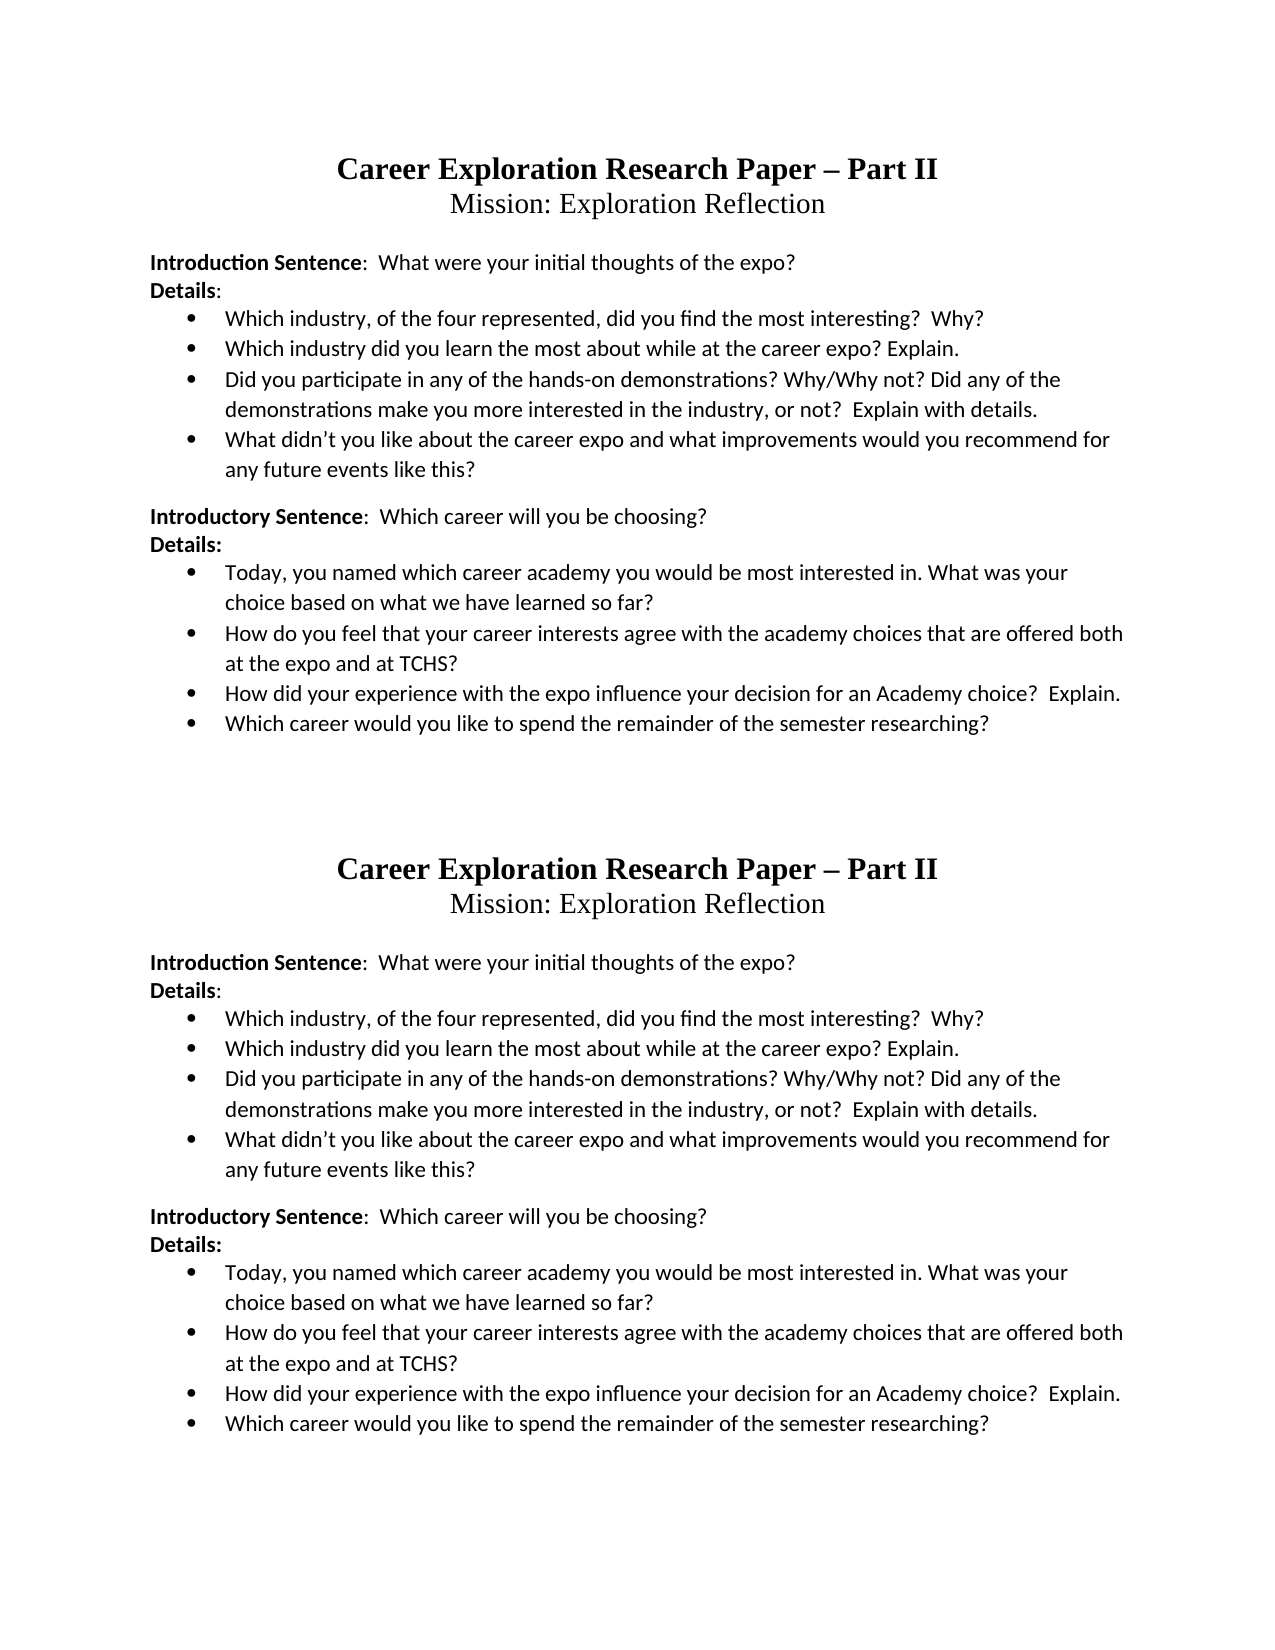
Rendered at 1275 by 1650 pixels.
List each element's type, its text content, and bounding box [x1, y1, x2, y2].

list Which career would you like to spend the remainder of the semester researching? [187, 1409, 1125, 1437]
text Career Exploration Research Paper – Part II [150, 150, 1125, 186]
text Introductory Sentence: Which career will you be choosing? [150, 1202, 1125, 1230]
list Today, you named which career academy you would be most interested in. What was your choice based on what we have learned so far? [187, 558, 1125, 616]
list Which industry, of the four represented, did you find the most interesting? Why? [187, 1004, 1125, 1032]
list How did your experience with the expo influence your decision for an Academy choice? Explain. [187, 679, 1125, 707]
text Introductory Sentence: Which career will you be choosing? [150, 502, 1125, 530]
list Which industry, of the four represented, did you find the most interesting? Why? [187, 304, 1125, 332]
list Today, you named which career academy you would be most interested in. What was your choice based on what we have learned so far? [187, 1258, 1125, 1316]
list What didn’t you like about the career expo and what improvements would you recommend for any future events like this? [187, 425, 1125, 483]
list How do you feel that your career interests agree with the academy choices that are offered both at the expo and at TCHS? [187, 619, 1125, 677]
text Details: [150, 1230, 1125, 1258]
text Introduction Sentence: What were your initial thoughts of the expo? [150, 948, 1125, 976]
list Did you participate in any of the hands-on demonstrations? Why/Why not? Did any of the demonstrations make you more interested in the industry, or not? Explain with details. [187, 1064, 1125, 1123]
text Introduction Sentence: What were your initial thoughts of the expo? [150, 248, 1125, 276]
list What didn’t you like about the career expo and what improvements would you recommend for any future events like this? [187, 1125, 1125, 1183]
text Details: [150, 276, 1125, 304]
text Career Exploration Research Paper – Part II [150, 850, 1125, 886]
text Mission: Exploration Reflection [150, 186, 1125, 219]
list Which industry did you learn the most about while at the career expo? Explain. [187, 334, 1125, 362]
text Mission: Exploration Reflection [150, 886, 1125, 919]
text Details: [150, 976, 1125, 1004]
list Which industry did you learn the most about while at the career expo? Explain. [187, 1034, 1125, 1062]
list Which career would you like to spend the remainder of the semester researching? [187, 709, 1125, 737]
list How did your experience with the expo influence your decision for an Academy choice? Explain. [187, 1379, 1125, 1407]
list Did you participate in any of the hands-on demonstrations? Why/Why not? Did any of the demonstrations make you more interested in the industry, or not? Explain with details. [187, 365, 1125, 423]
list How do you feel that your career interests agree with the academy choices that are offered both at the expo and at TCHS? [187, 1318, 1125, 1377]
text Details: [150, 530, 1125, 558]
